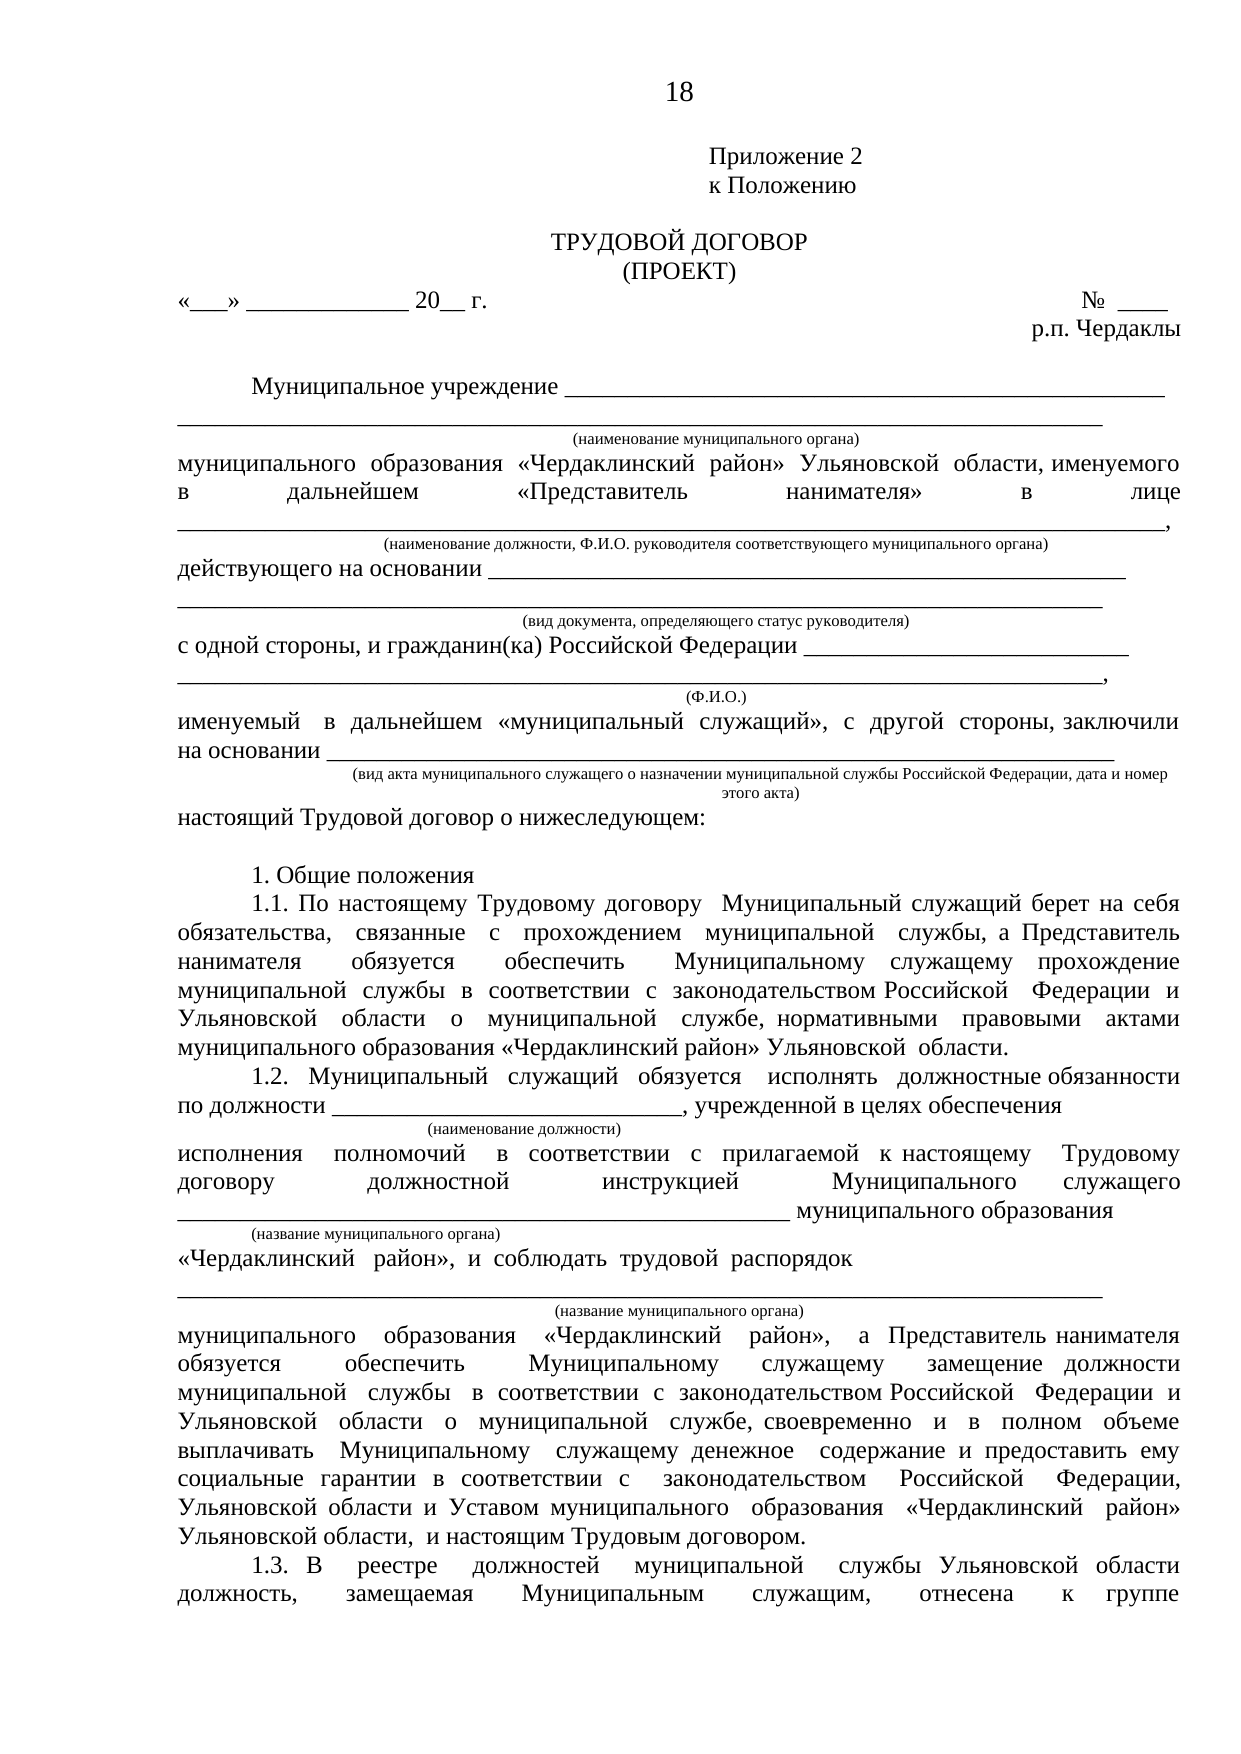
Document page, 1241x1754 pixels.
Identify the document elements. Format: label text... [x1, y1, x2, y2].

text муниципального образования «Чердаклинский район» Ульяновской области, именуемого в дальнейшем «Представитель нанимателя» в лице _______________________________________________________________________________, [177, 448, 1181, 534]
text __________________________________________________________________________ [177, 582, 1181, 611]
text 1. Общие положения [177, 860, 1181, 888]
text «Чердаклинский район», и соблюдать трудовой распорядок [177, 1243, 1181, 1272]
text __________________________________________________________________________, [177, 658, 1181, 687]
text (ПРОЕКТ) [177, 256, 1181, 285]
text Муниципальное учреждение ________________________________________________ [177, 371, 1181, 400]
text муниципального образования «Чердаклинский район», а Представитель нанимателя обязуется обеспечить Муниципальному служащему замещение должности муниципальной службы в соответствии с законодательством Российской Федерации и Ульяновской области о муниципальной службе, своевременно и в полном объеме выплачивать Муниципальному служащему денежное содержание и предоставить ему социальные гарантии в соответствии с законодательством Российской Федерации, Ульяновской области и Уставом муниципального образования «Чердаклинский район» Ульяновской области, и настоящим Трудовым договором. [177, 1320, 1181, 1550]
text именуемый в дальнейшем «муниципальный служащий», с другой стороны, заключили на основании _______________________________________________________________ [177, 706, 1181, 764]
text 1.2. Муниципальный служащий обязуется исполнять должностные обязанности по должности ____________________________, учрежденной в целях обеспечения [177, 1061, 1181, 1118]
text к Положению [709, 170, 1181, 198]
text (название муниципального органа) [177, 1301, 1181, 1320]
text (наименование должности, Ф.И.О. руководителя соответствующего муниципального органа) [177, 534, 1181, 553]
text с одной стороны, и гражданин(ка) Российской Федерации __________________________ [177, 630, 1181, 658]
text (Ф.И.О.) [177, 687, 1181, 706]
text (название муниципального органа) [177, 1224, 1181, 1243]
text р.п. Чердаклы [177, 313, 1181, 342]
text ТРУДОВОЙ ДОГОВОР [177, 227, 1181, 256]
text (вид документа, определяющего статус руководителя) [177, 611, 1181, 630]
text 1.1. По настоящему Трудовому договору Муниципальный служащий берет на себя обязательства, связанные с прохождением муниципальной службы, а Представитель нанимателя обязуется обеспечить Муниципальному служащему прохождение муниципальной службы в соответствии с законодательством Российской Федерации и Ульяновской области о муниципальной службе, нормативными правовыми актами муниципального образования «Чердаклинский район» Ульяновской области. [177, 888, 1181, 1061]
text настоящий Трудовой договор о нижеследующем: [177, 802, 1181, 831]
text исполнения полномочий в соответствии с прилагаемой к настоящему Трудовому договору должностной инструкцией Муниципального служащего _________________________________________________ муниципального образования [177, 1138, 1181, 1224]
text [177, 1550, 1181, 1607]
text (наименование муниципального органа) [177, 428, 1181, 448]
text действующего на основании ___________________________________________________ [177, 553, 1181, 582]
text (вид акта муниципального служащего о назначении муниципальной службы Российской Федерации, дата и номер этого акта) [340, 764, 1181, 802]
text «___» _____________ 20__ г. № ____ [177, 285, 1181, 313]
text Приложение 2 [709, 141, 1181, 170]
text __________________________________________________________________________ [177, 1272, 1181, 1301]
text (наименование должности) [340, 1118, 709, 1138]
text __________________________________________________________________________ [177, 400, 1181, 428]
